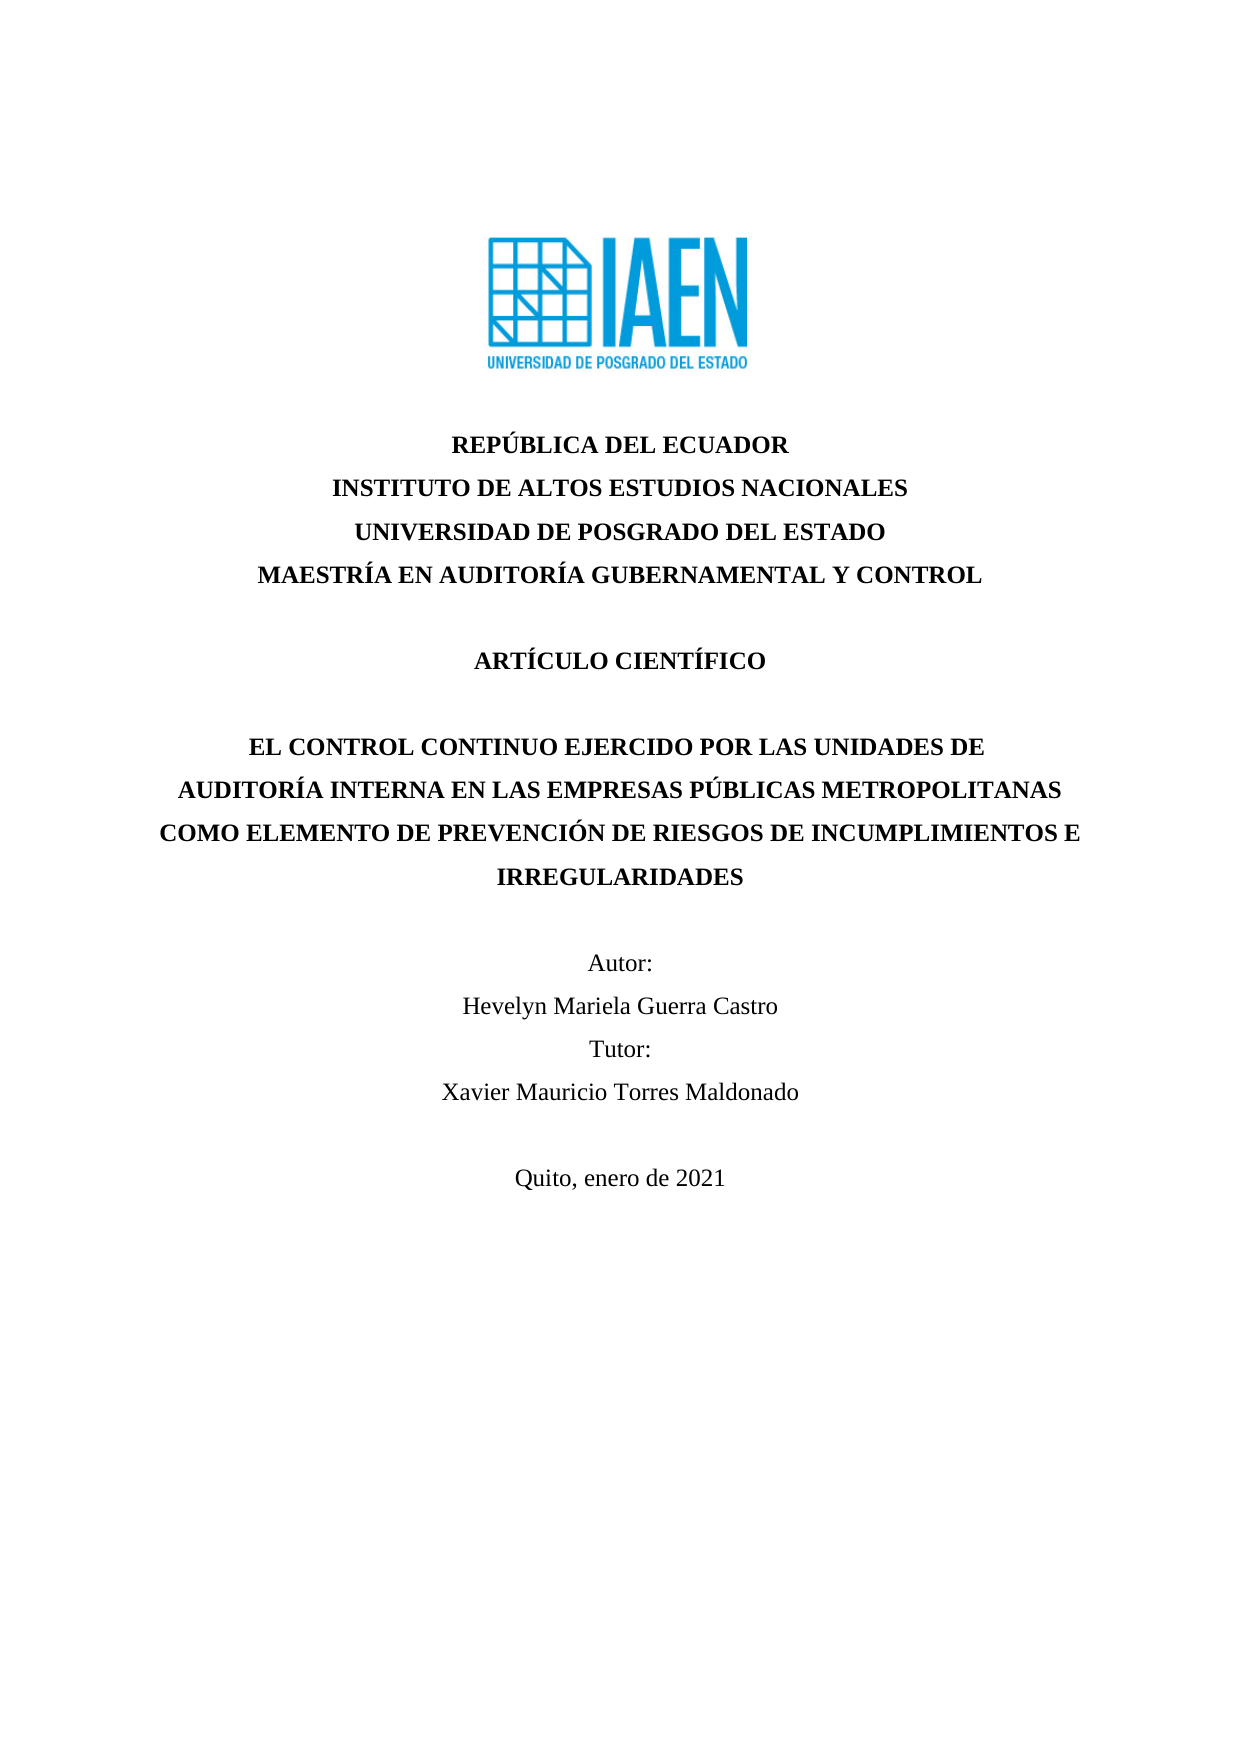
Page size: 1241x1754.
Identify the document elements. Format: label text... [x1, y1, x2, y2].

text ARTÍCULO CIENTÍFICO [150, 646, 1090, 675]
text INSTITUTO DE ALTOS ESTUDIOS NACIONALES [150, 473, 1090, 502]
picture [485, 236, 756, 374]
text REPÚBLICA DEL ECUADOR [150, 430, 1090, 459]
text MAESTRÍA EN AUDITORÍA GUBERNAMENTAL Y CONTROL [150, 560, 1090, 588]
text Autor: [150, 948, 1090, 977]
text UNIVERSIDAD DE POSGRADO DEL ESTADO [150, 517, 1090, 545]
text Xavier Mauricio Torres Maldonado [150, 1077, 1090, 1106]
text Tutor: [150, 1034, 1090, 1063]
text Hevelyn Mariela Guerra Castro [150, 991, 1090, 1020]
text Quito, enero de 2021 [150, 1163, 1090, 1192]
text EL CONTROL CONTINUO EJERCIDO POR LAS UNIDADES DE AUDITORÍA INTERNA EN LAS EMPRESAS PÚBLICAS METROPOLITANAS COMO ELEMENTO DE PREVENCIÓN DE RIESGOS DE INCUMPLIMIENTOS E IRREGULARIDADES [150, 732, 1090, 890]
